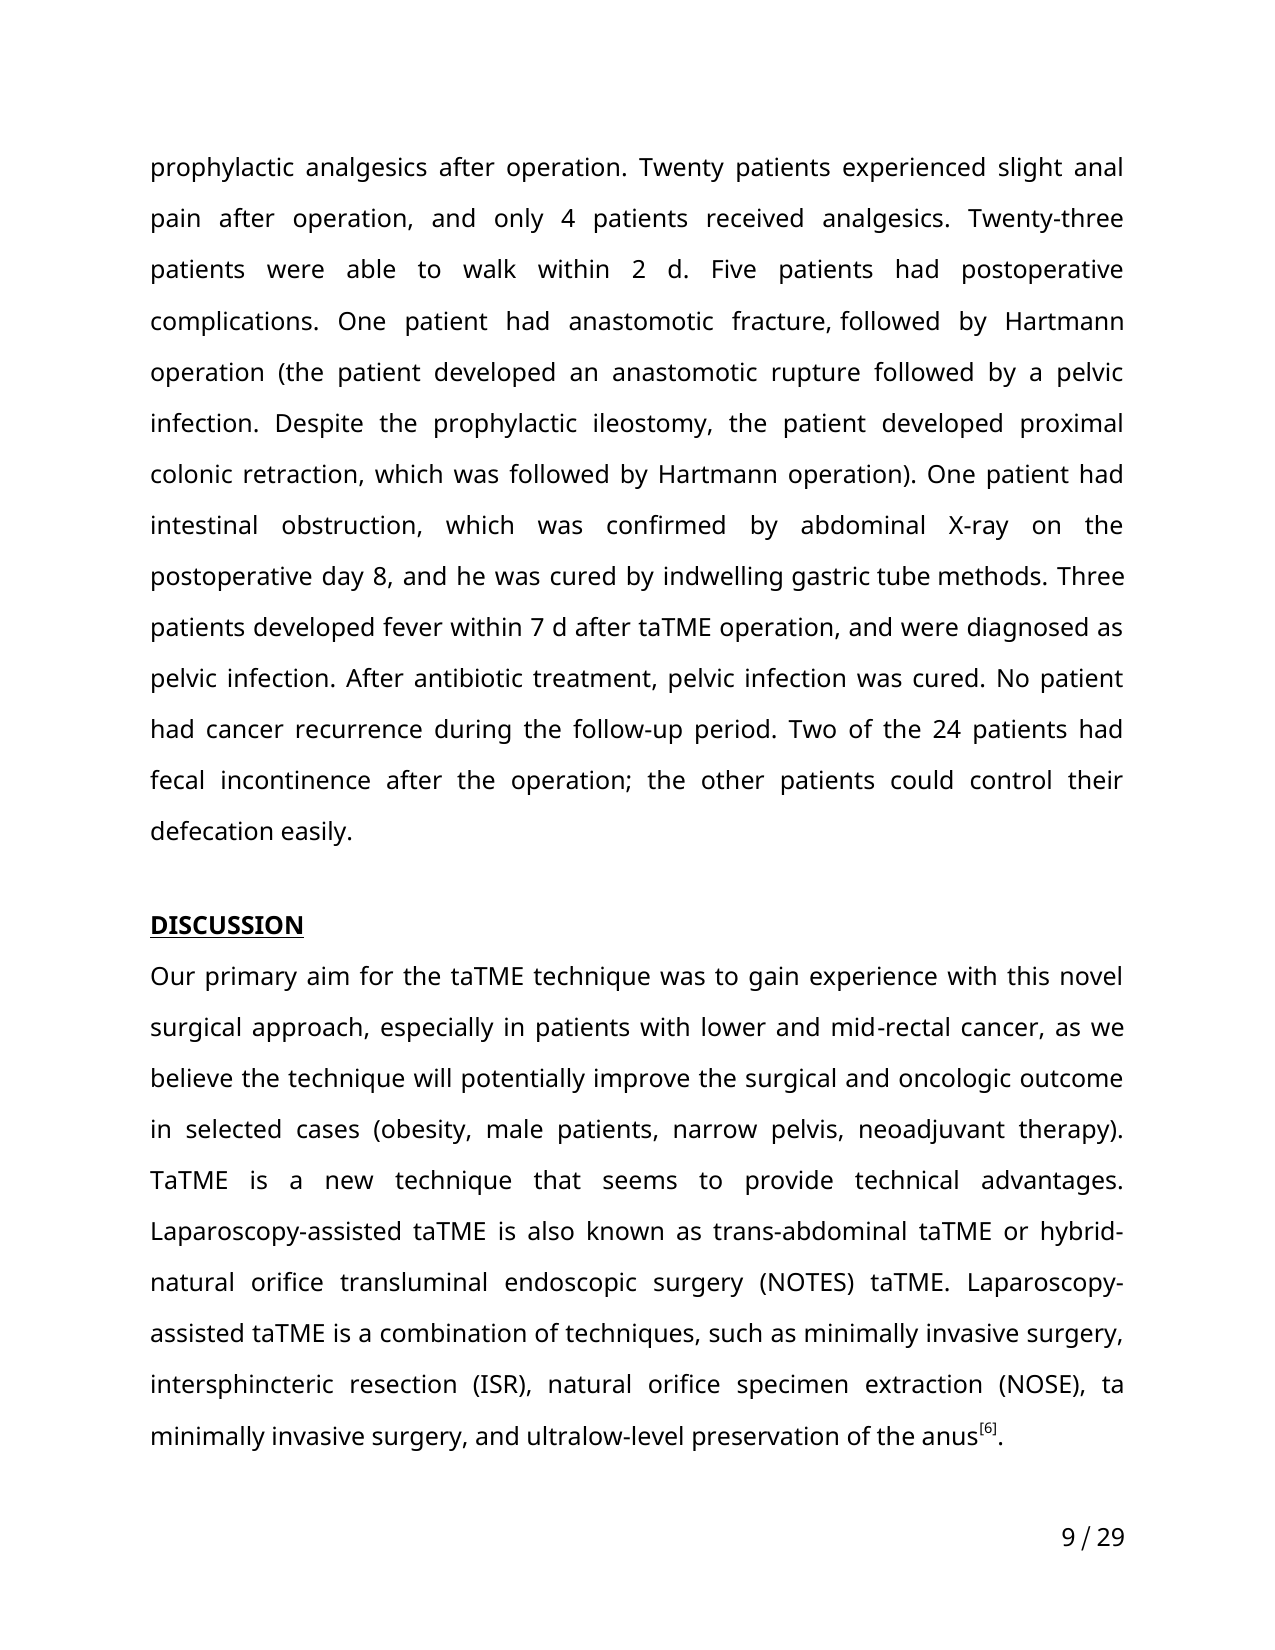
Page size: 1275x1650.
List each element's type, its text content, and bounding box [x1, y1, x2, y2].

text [150, 150, 1125, 848]
text Our primary aim for the taTME technique was to gain experience with this novel surgical approach, especially in patients with lower and mid-rectal cancer, as we believe the technique will potentially improve the surgical and oncologic outcome in selected cases (obesity, male patients, narrow pelvis, neoadjuvant therapy). TaTME is a new technique that seems to provide technical advantages. Laparoscopy-assisted taTME is also known as trans-abdominal taTME or hybrid-natural orifice transluminal endoscopic surgery (NOTES) taTME. Laparoscopy-assisted taTME is a combination of techniques, such as minimally invasive surgery, intersphincteric resection (ISR), natural orifice specimen extraction (NOSE), ta minimally invasive surgery, and ultralow-level preservation of the anus[6]. [150, 959, 1125, 1452]
text DISCUSSION [150, 908, 1125, 942]
